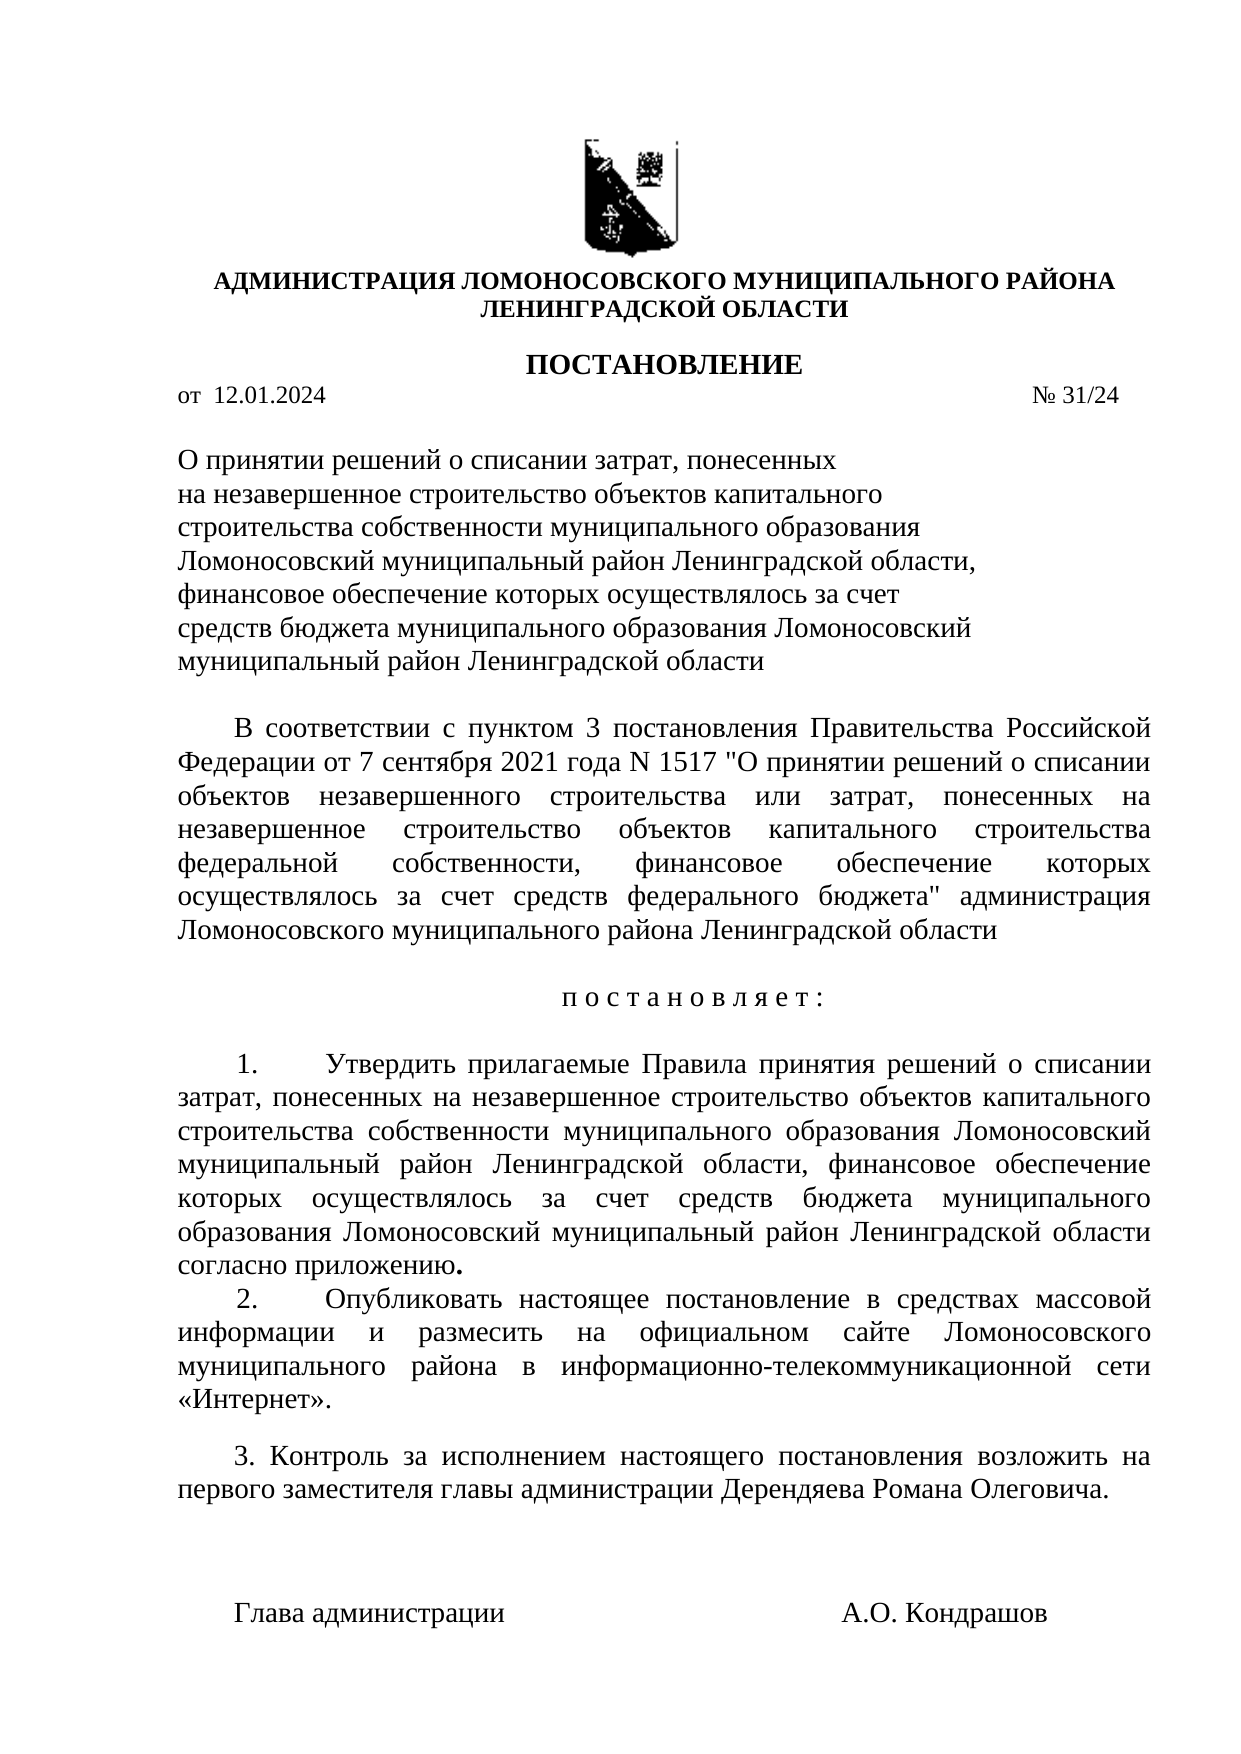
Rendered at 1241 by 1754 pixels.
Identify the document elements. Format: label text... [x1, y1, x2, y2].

title строительства собственности муниципального образования [177, 509, 1152, 543]
title муниципальный район Ленинградской области [177, 643, 1152, 677]
text Глава администрации А.О. Кондрашов [177, 1595, 1152, 1628]
title О принятии решений о списании затрат, понесенных [177, 442, 1152, 476]
text В соответствии с пунктом 3 постановления Правительства Российской Федерации от 7 сентября 2021 года N 1517 "О принятии решений о списании объектов незавершенного строительства или затрат, понесенных на незавершенное строительство объектов капитального строительства федеральной собственности, финансовое обеспечение которых осуществлялось за счет средств федерального бюджета" администрация Ломоносовского муниципального района Ленинградской области [177, 711, 1152, 945]
title средств бюджета муниципального образования Ломоносовский [177, 610, 1152, 643]
title Ломоносовский муниципальный район Ленинградской области, [177, 543, 1152, 576]
text АДМИНИСТРАЦИЯ ЛОМОНОСОВСКОГО МУНИЦИПАЛЬНОГО РАЙОНА ЛЕНИНГРАДСКОЙ ОБЛАСТИ [177, 267, 1152, 323]
text ПОСТАНОВЛЕНИЕ [177, 352, 1152, 380]
text 3. Контроль за исполнением настоящего постановления возложить на первого заместителя главы администрации Дерендяева Романа Олеговича. [177, 1438, 1152, 1505]
title на незавершенное строительство объектов капитального [177, 476, 1152, 509]
title финансовое обеспечение которых осуществлялось за счет [177, 576, 1152, 610]
title Опубликовать настоящее постановление в средствах массовой информации и размесить на официальном сайте Ломоносовского муниципального района в информационно-телекоммуникационной сети «Интернет». [177, 1281, 1152, 1415]
text от 12.01.2024 № 31/24 [177, 380, 1152, 409]
title Утвердить прилагаемые Правила принятия решений о списании затрат, понесенных на незавершенное строительство объектов капитального строительства собственности муниципального образования Ломоносовский муниципальный район Ленинградской области, финансовое обеспечение которых осуществлялось за счет средств бюджета муниципального образования Ломоносовский муниципальный район Ленинградской области согласно приложению. [177, 1046, 1152, 1281]
text п о с т а н о в л я е т : [177, 979, 1152, 1012]
